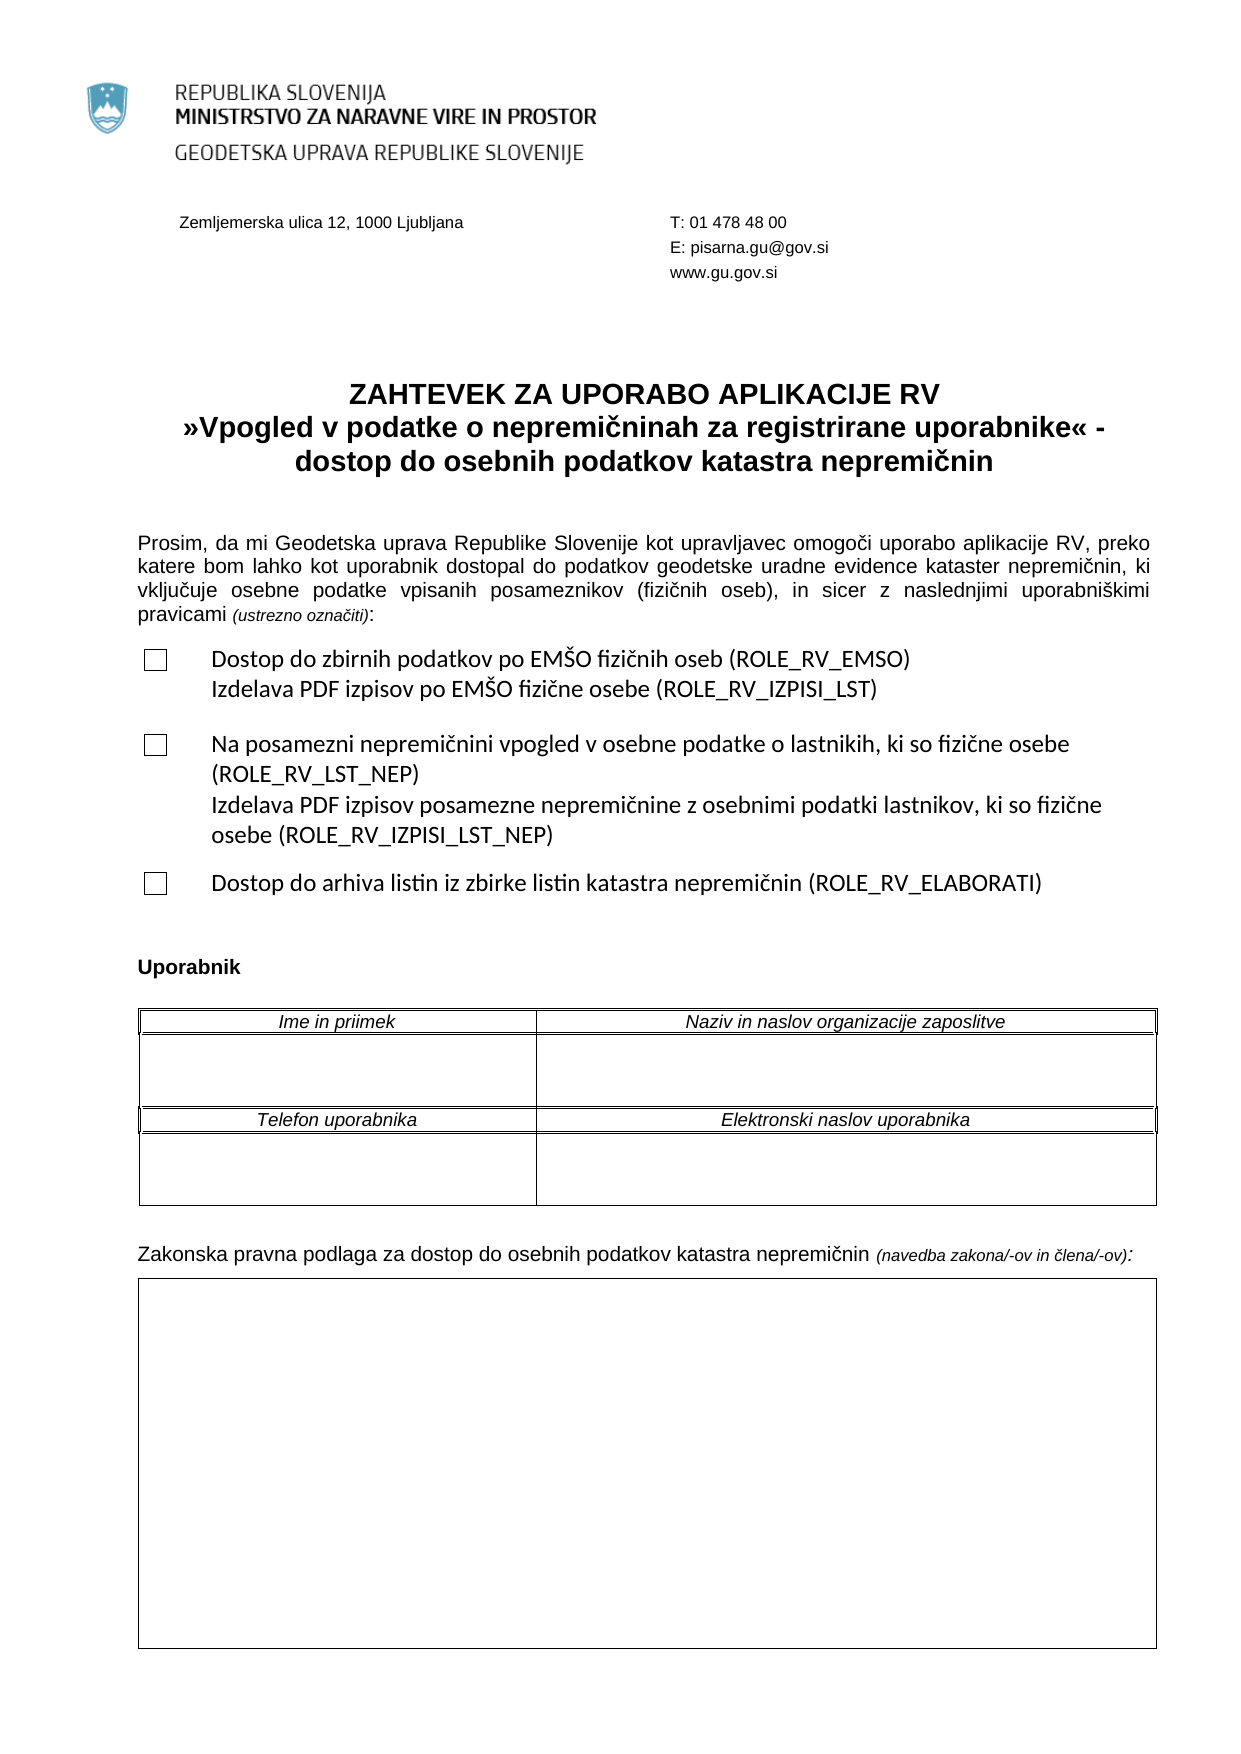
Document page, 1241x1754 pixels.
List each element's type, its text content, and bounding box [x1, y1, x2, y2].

table_cell [140, 1131, 536, 1204]
table_header Naziv in naslov organizacije zaposlitve [537, 1011, 1155, 1032]
text Prosim, da mi Geodetska uprava Republike Slovenije kot upravljavec omogoči uporabo aplikacije RV, preko katere bom lahko kot uporabnik dostopal do podatkov geodetske uradne evidence kataster nepremičnin, ki vključuje osebne podatke vpisanih posameznikov (fizičnih oseb), in sicer z naslednjimi uporabniškimi pravicami (ustrezno označiti): [137, 530, 1152, 626]
text Zakonska pravna podlaga za dostop do osebnih podatkov katastra nepremičnin (navedba zakona/-ov in člena/-ov): [137, 1242, 1152, 1266]
text Dostop do arhiva listin iz zbirke listin katastra nepremičnin (ROLE_RV_ELABORATI) [137, 867, 1152, 897]
table_cell [537, 1032, 1156, 1106]
text ZAHTEVEK ZA UPORABO APLIKACIJE RV [137, 377, 1152, 411]
text Dostop do zbirnih podatkov po EMŠO fizičnih oseb (ROLE_RV_EMSO) [137, 643, 1152, 673]
table_cell Telefon uporabnika [140, 1106, 536, 1131]
table_header Ime in priimek [141, 1011, 536, 1032]
table_cell [537, 1131, 1156, 1204]
text Na posamezni nepremičnini vpogled v osebne podatke o lastnikih, ki so fizične osebe (ROLE_RV_LST_NEP) [137, 728, 1152, 789]
text Izdelava PDF izpisov posamezne nepremičnine z osebnimi podatki lastnikov, ki so fizične osebe (ROLE_RV_IZPISI_LST_NEP) [211, 789, 1152, 850]
text Izdelava PDF izpisov po EMŠO fizične osebe (ROLE_RV_IZPISI_LST) [137, 673, 1152, 704]
table_cell [140, 1032, 536, 1106]
text dostop do osebnih podatkov katastra nepremičnin [137, 444, 1152, 478]
table_cell Elektronski naslov uporabnika [537, 1106, 1156, 1131]
table_header [139, 1279, 1156, 1648]
text Uporabnik [137, 955, 1152, 1007]
picture [77, 64, 608, 183]
text »Vpogled v podatke o nepremičninah za registrirane uporabnike« - [137, 411, 1152, 444]
